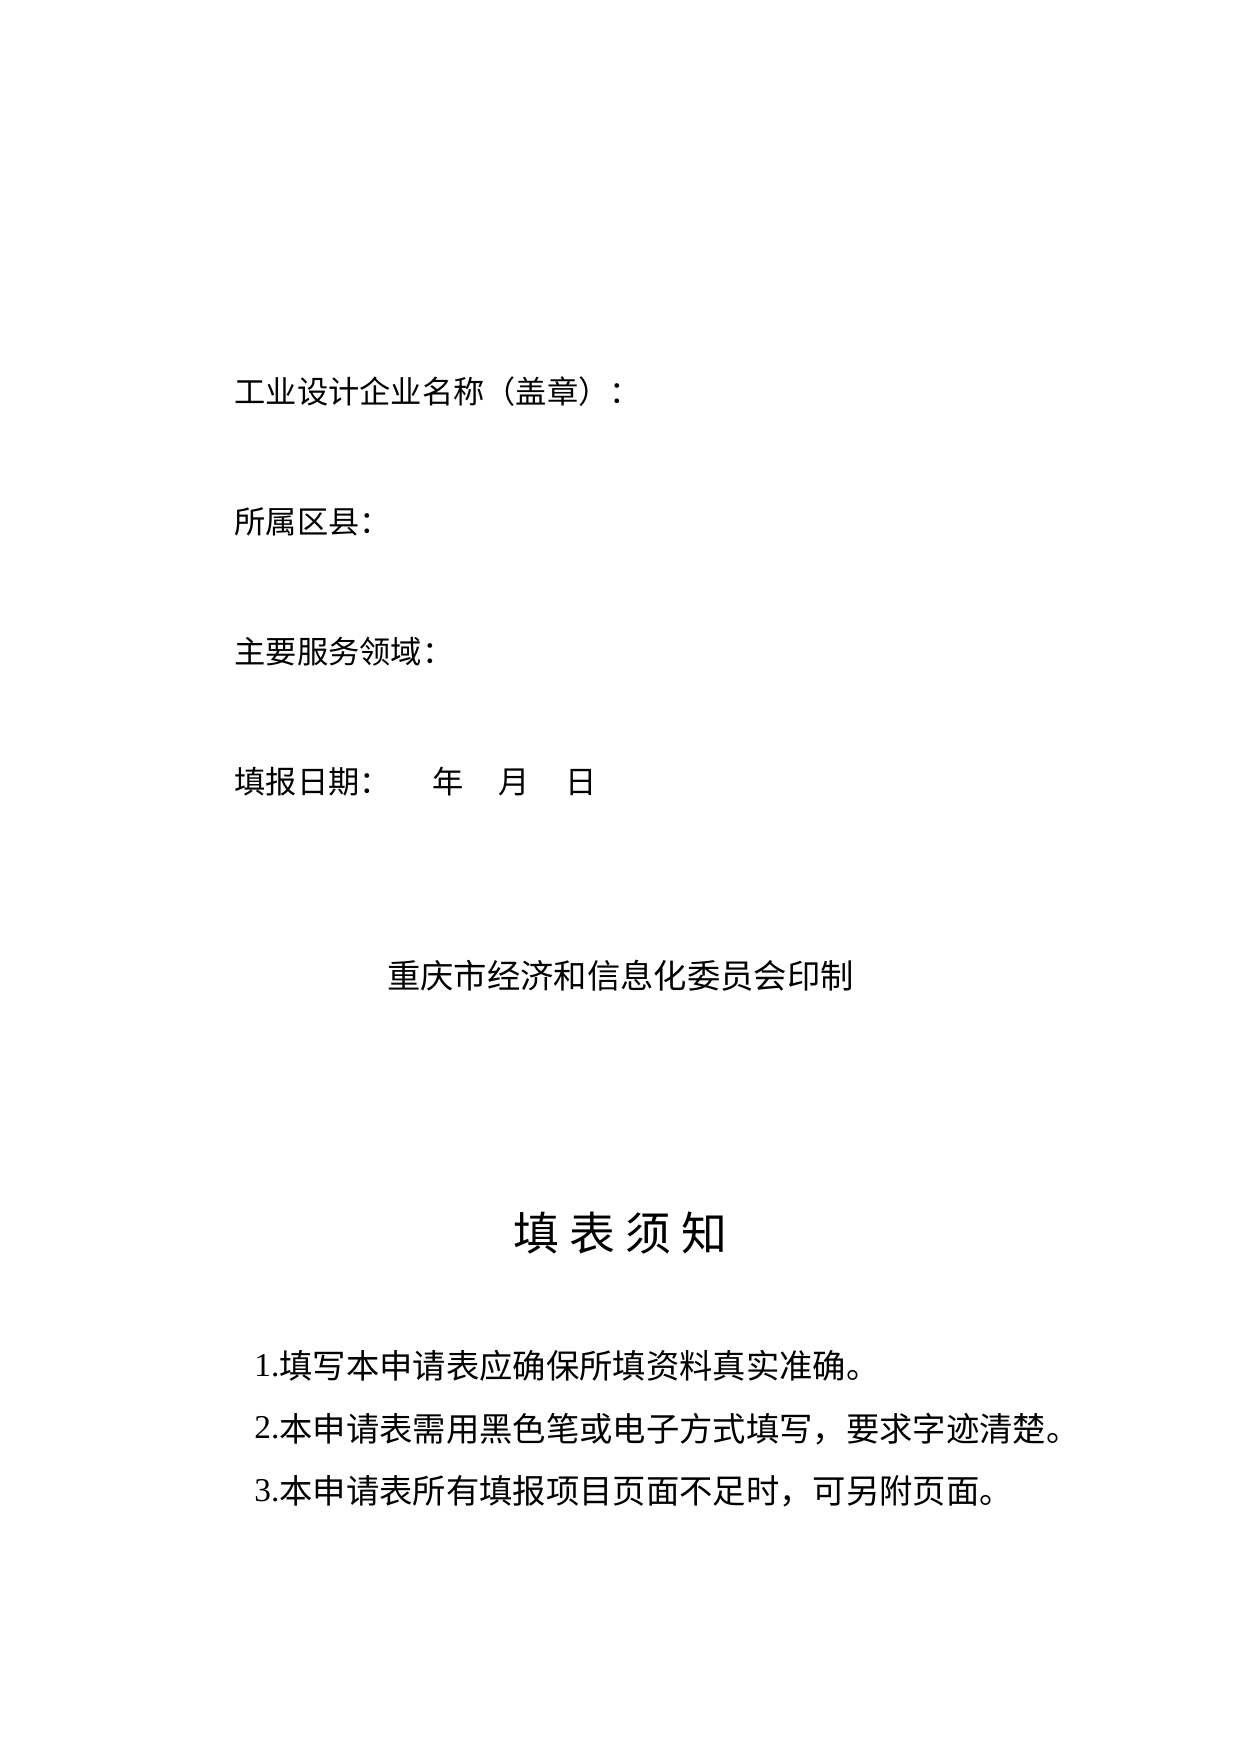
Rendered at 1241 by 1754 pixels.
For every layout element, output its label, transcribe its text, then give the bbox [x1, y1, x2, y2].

text 所属区县： [187, 487, 1053, 552]
text 3.本申请表所有填报项目页面不足时，可另附页面。 [187, 1451, 1053, 1513]
text 填 表 须 知 [187, 1197, 1053, 1263]
text 2.本申请表需用黑色笔或电子方式填写，要求字迹清楚。 [187, 1388, 1053, 1451]
text 填报日期： 年 月 日 [187, 747, 1053, 812]
text 主要服务领域： [187, 617, 1053, 682]
text 工业设计企业名称（盖章）： [187, 357, 1053, 422]
text 重庆市经济和信息化委员会印制 [187, 942, 1053, 1007]
text 1.填写本申请表应确保所填资料真实准确。 [187, 1326, 1053, 1388]
